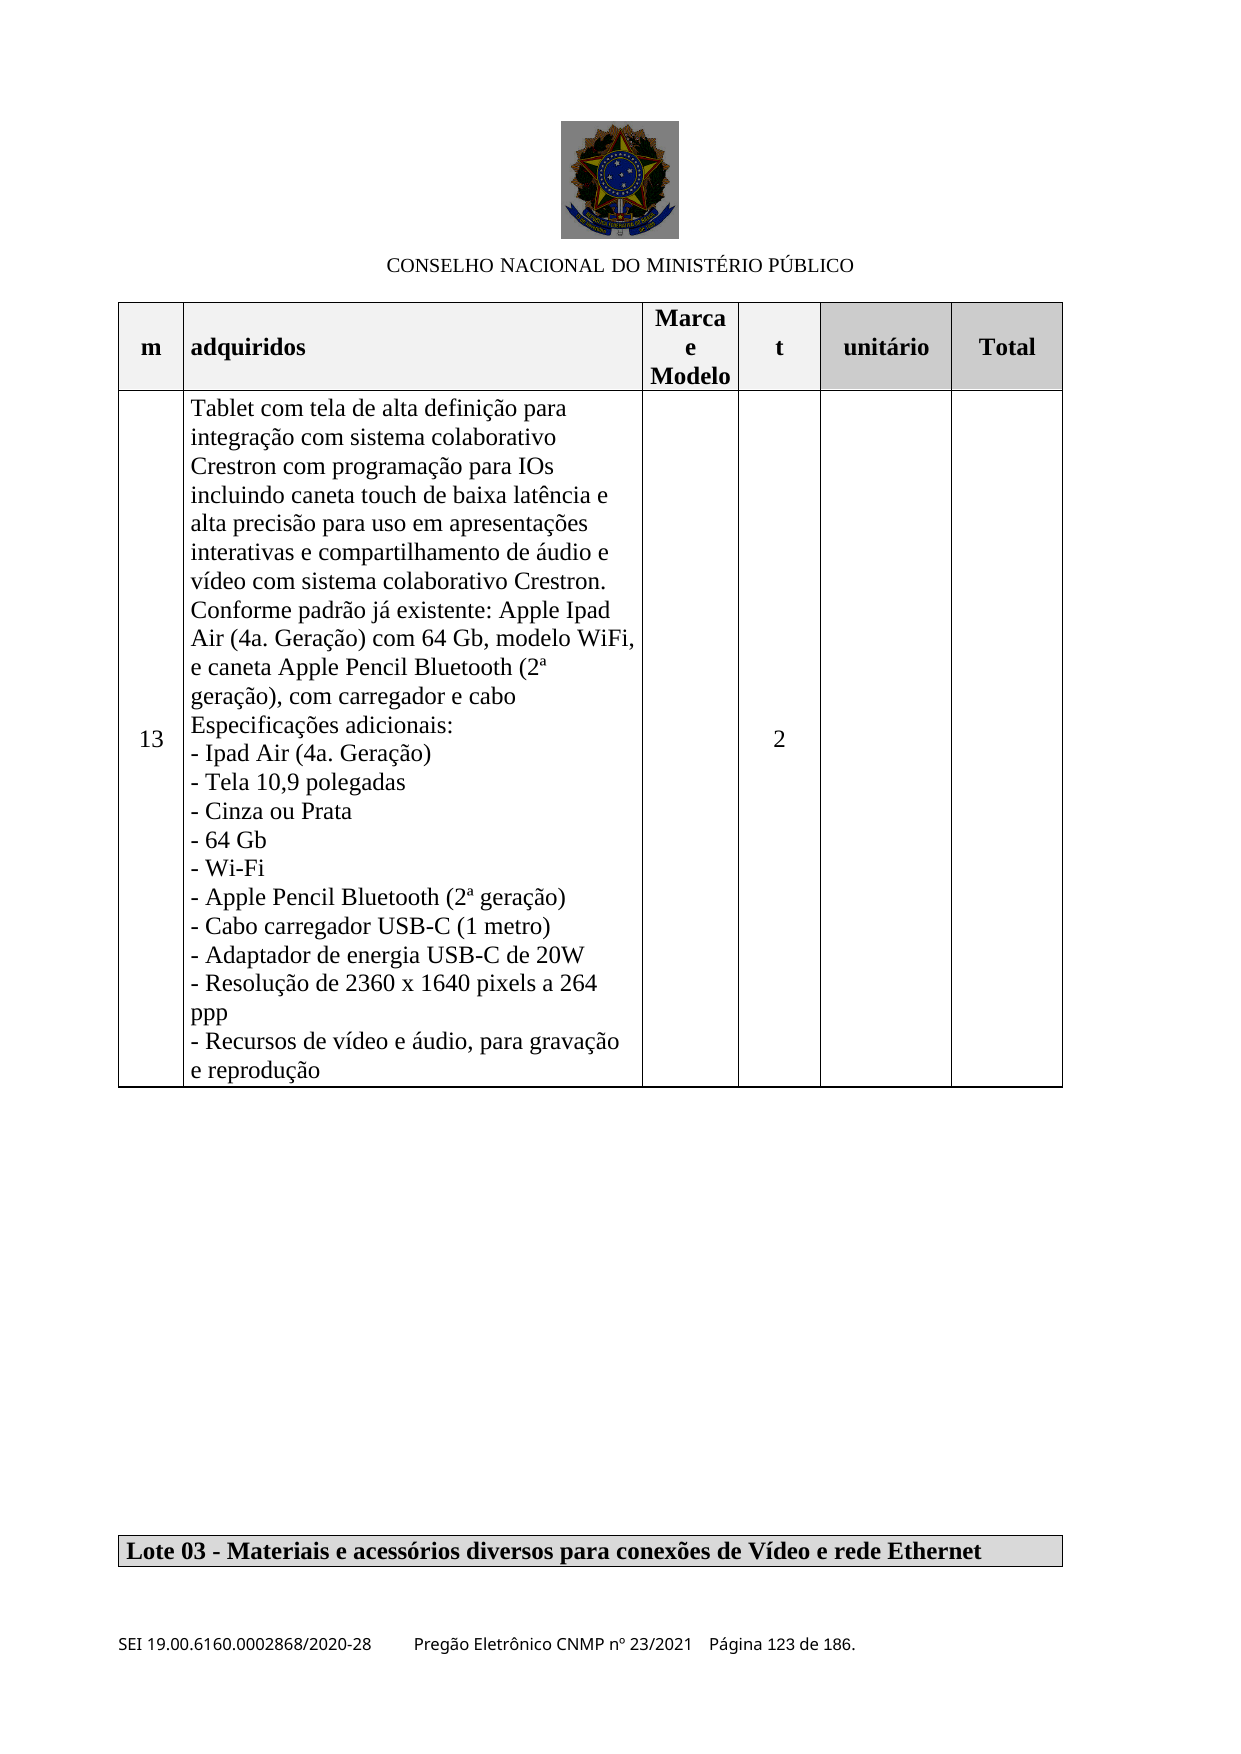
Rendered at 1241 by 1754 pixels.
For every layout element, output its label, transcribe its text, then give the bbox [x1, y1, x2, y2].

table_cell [184, 303, 642, 389]
table_cell Marca e Modelo [643, 303, 738, 389]
table_cell [952, 391, 1062, 1086]
table_cell Item [119, 303, 183, 389]
table_cell 13 [119, 391, 183, 1086]
table_cell Quant [739, 303, 820, 389]
table_cell Tablet com tela de alta definição para integração com sistema colaborativo Crestron com programação para IOs incluindo caneta touch de baixa latência e alta precisão para uso em apresentações interativas e compartilhamento de áudio e vídeo com sistema colaborativo Crestron. Conforme padrão já existente: Apple Ipad Air (4a. Geração) com 64 Gb, modelo WiFi, e caneta Apple Pencil Bluetooth (2ª geração), com carregador e cabo Especificações adicionais: - Ipad Air (4a. Geração) - Tela 10,9 polegadas - Cinza ou Prata - 64 Gb - Wi-Fi - Apple Pencil Bluetooth (2ª geração) - Cabo carregador USB-C (1 metro) - Adaptador de energia USB-C de 20W - Resolução de 2360 x 1640 pixels a 264 ppp - Recursos de vídeo e áudio, para gravação e reprodução [184, 391, 642, 1086]
table_cell Valor unitário [821, 303, 951, 389]
table_cell Valor Total [952, 303, 1062, 389]
table_cell 2 [739, 391, 820, 1086]
table_cell [643, 391, 738, 1086]
table_header Lote 03 - Materiais e acessórios diversos para conexões de Vídeo e rede Ethernet [119, 1536, 1062, 1566]
table_cell [821, 391, 951, 1086]
